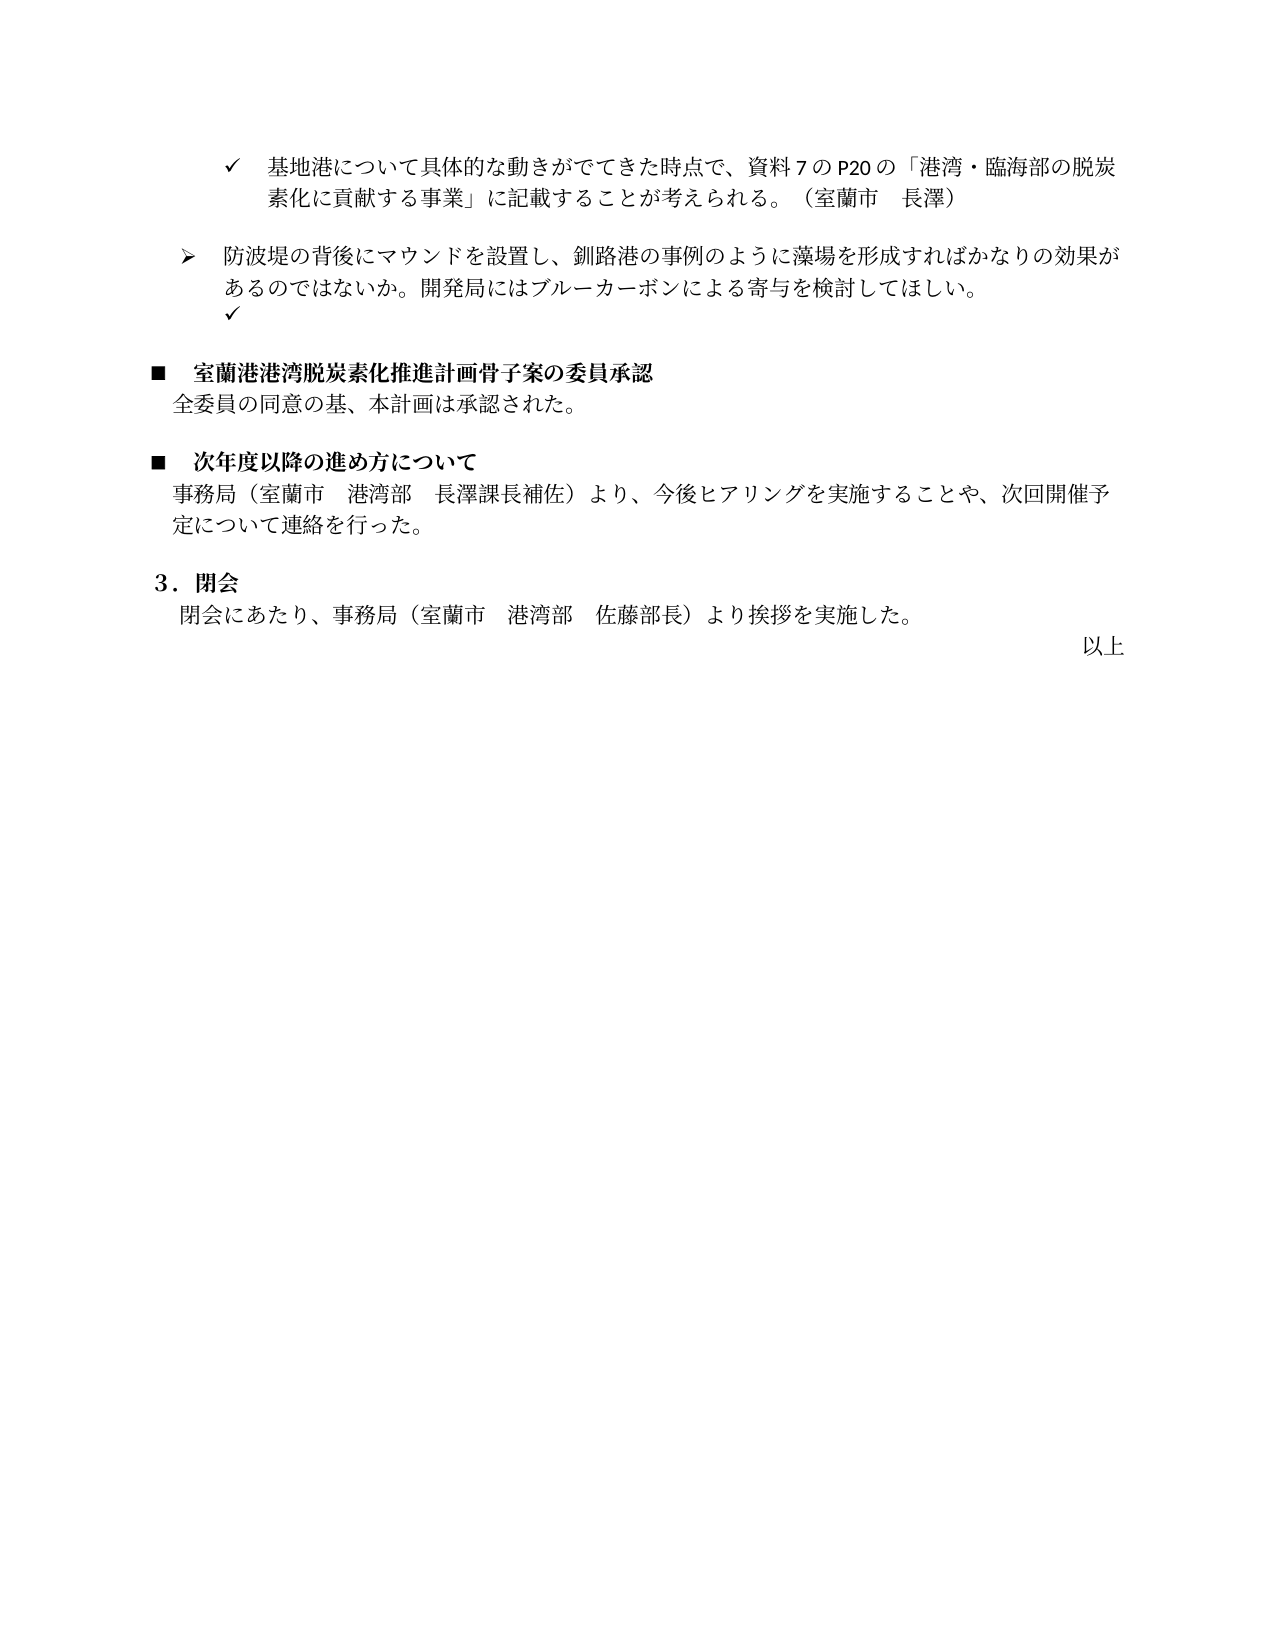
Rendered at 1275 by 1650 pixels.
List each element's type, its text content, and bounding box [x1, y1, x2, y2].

list 次年度以降の進め方について [150, 445, 1125, 477]
list 室蘭港港湾脱炭素化推進計画骨子案の委員承認 [150, 356, 1125, 387]
list 閉会 [150, 566, 1125, 598]
list 基地港について具体的な動きがでてきた時点で、資料7のP20の「港湾・臨海部の脱炭素化に貢献する事業」に記載することが考えられる。（室蘭市 長澤） [223, 150, 1125, 213]
list 防波堤の背後にマウンドを設置し、釧路港の事例のように藻場を形成すればかなりの効果があるのではないか。開発局にはブルーカーボンによる寄与を検討してほしい。 [179, 239, 1125, 302]
text 事務局（室蘭市 港湾部 長澤課長補佐）より、今後ヒアリングを実施することや、次回開催予定について連絡を行った。 [172, 477, 1125, 540]
text 全委員の同意の基、本計画は承認された。 [172, 387, 1125, 419]
text 以上 [150, 629, 1125, 661]
text 閉会にあたり、事務局（室蘭市 港湾部 佐藤部長）より挨拶を実施した。 [179, 598, 1125, 629]
